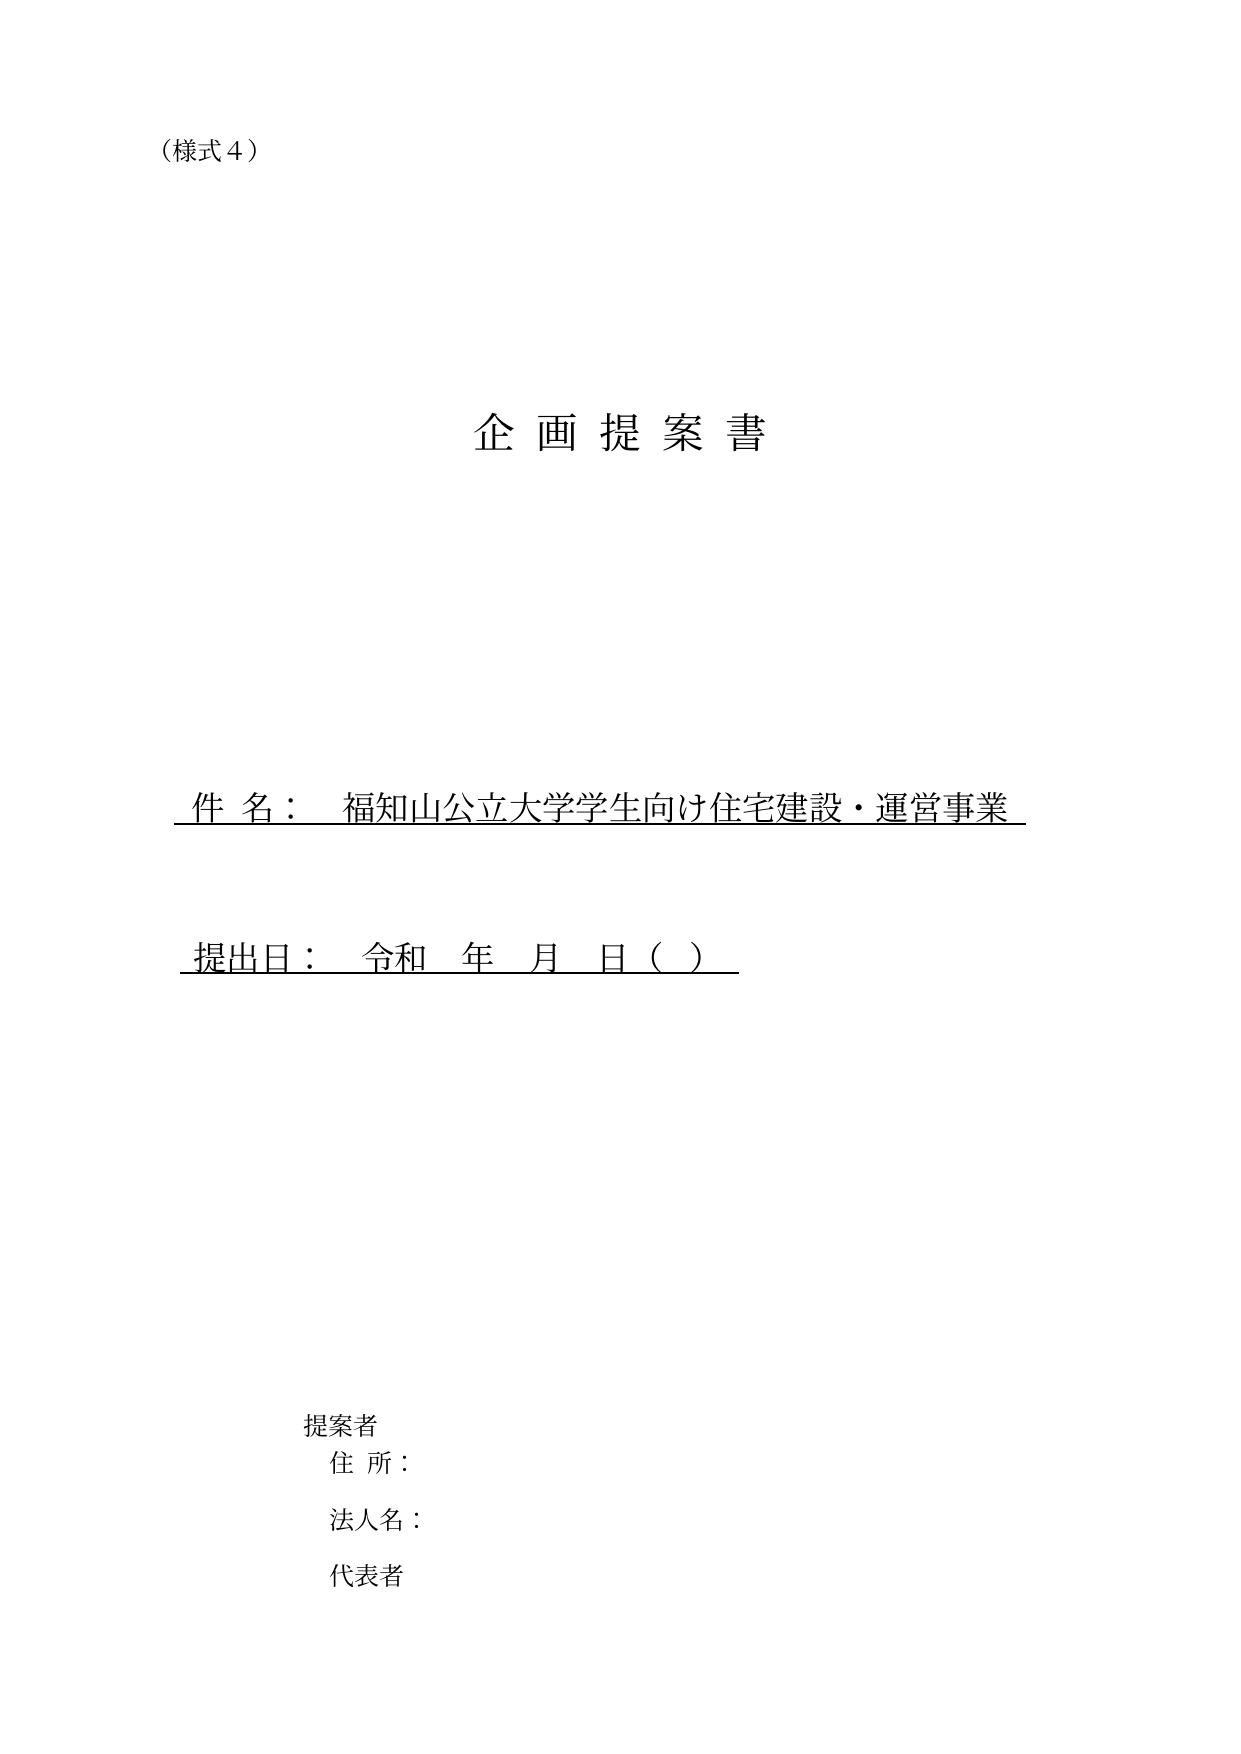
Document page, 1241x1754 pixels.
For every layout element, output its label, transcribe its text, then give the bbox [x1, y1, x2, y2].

text （様式４） [148, 131, 1092, 168]
text 法人名： [148, 1500, 1092, 1537]
text 代表者 [148, 1556, 1092, 1593]
text 企 画 提 案 書 [148, 393, 1092, 468]
text 提出日： 令和 年 月 日（ ） [148, 918, 1092, 993]
text 件 名： 福知山公立大学学生向け住宅建設・運営事業 [148, 768, 1092, 843]
text 住 所： [148, 1443, 1092, 1481]
text 提案者 [148, 1406, 1092, 1443]
